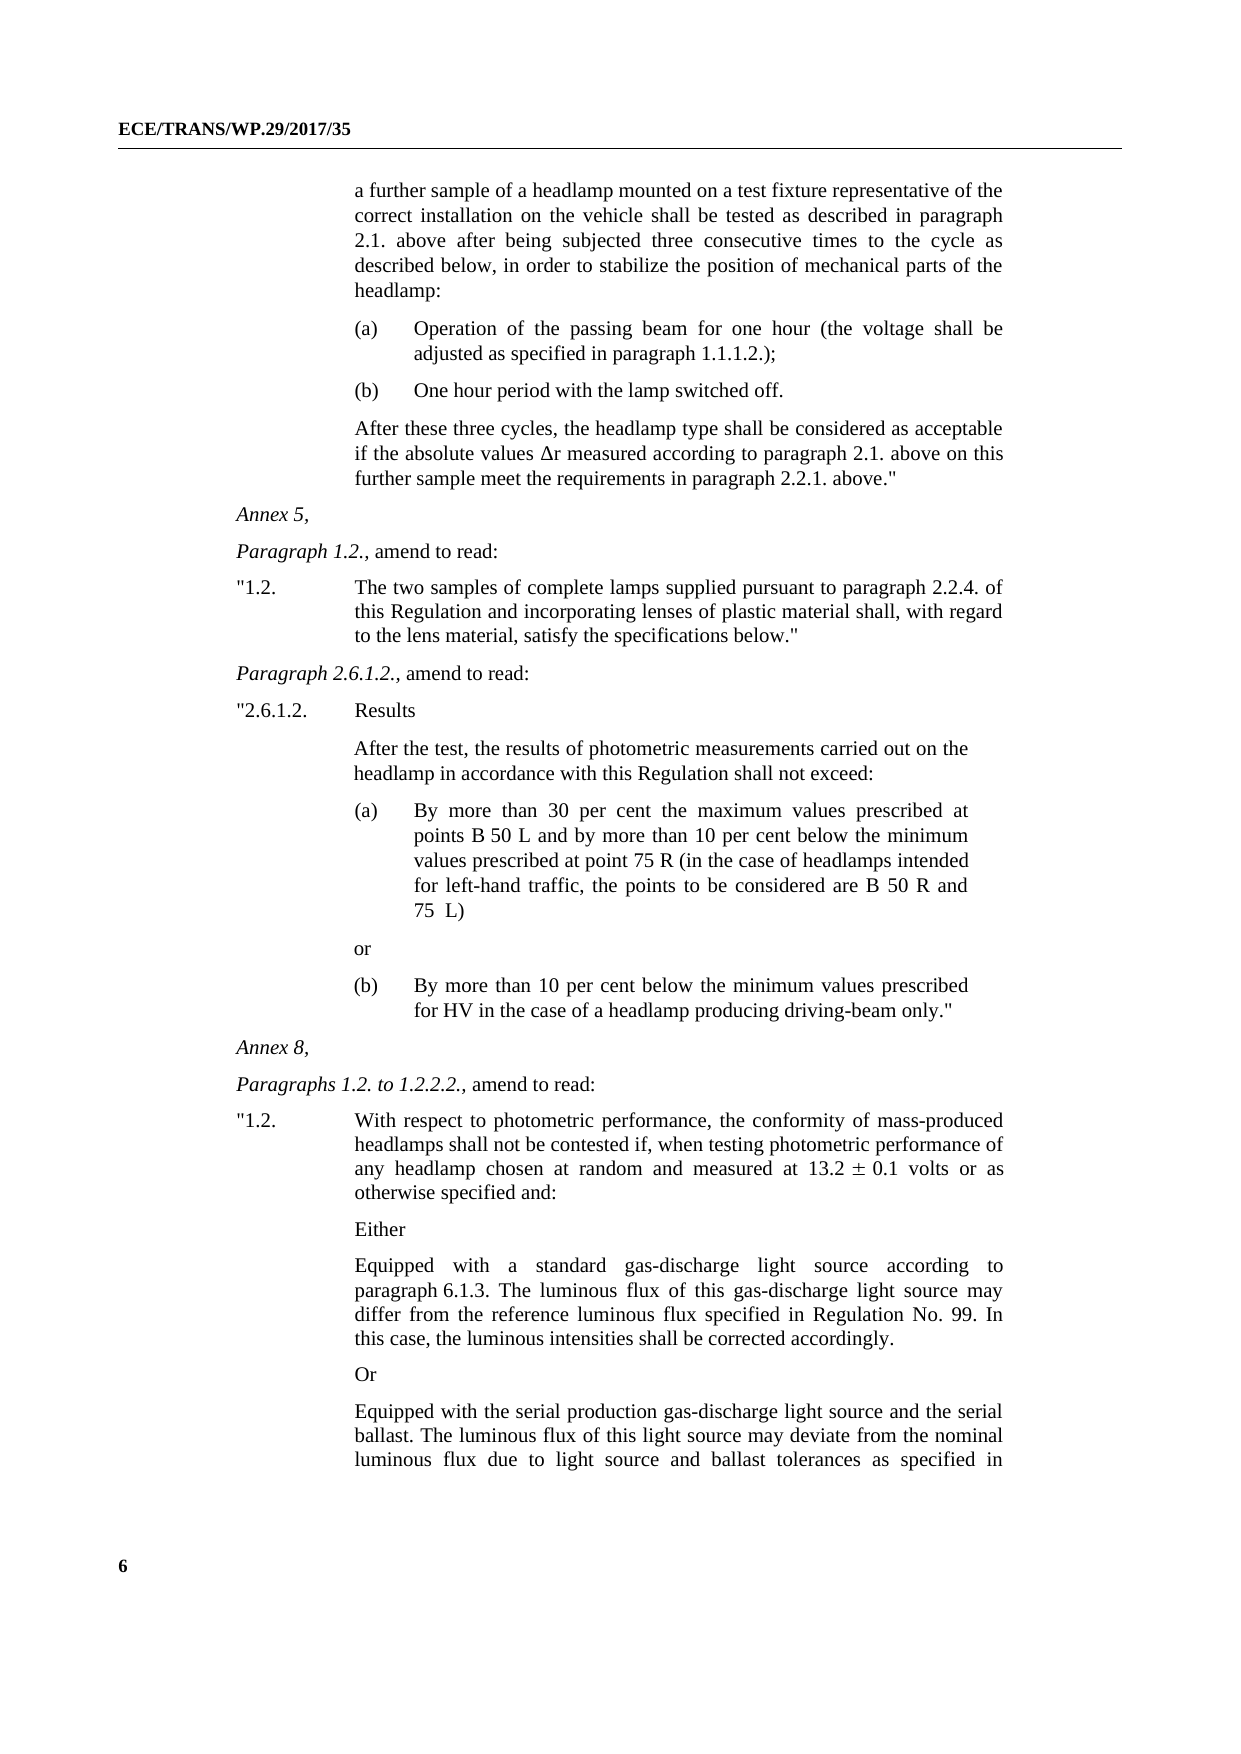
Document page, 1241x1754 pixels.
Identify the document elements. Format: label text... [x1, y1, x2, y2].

text "2.6.1.2. Results [236, 697, 969, 722]
text (b) By more than 10 per cent below the minimum values prescribed for HV in the case of a headlamp producing driving-beam only." [353, 972, 969, 1022]
text After these three cycles, the headlamp type shall be considered as acceptable if the absolute values Δr measured according to paragraph 2.1. above on this further sample meet the requirements in paragraph 2.2.1. above." [354, 415, 1004, 490]
text Annex 8, [236, 1035, 1004, 1059]
text or [294, 935, 969, 960]
text "1.2. The two samples of complete lamps supplied pursuant to paragraph 2.2.4. of this Regulation and incorporating lenses of plastic material shall, with regard to the lens material, satisfy the specifications below." [236, 575, 1004, 647]
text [354, 1399, 1004, 1471]
text (a) Operation of the passing beam for one hour (the voltage shall be adjusted as specified in paragraph 1.1.1.2.); [354, 315, 1004, 365]
text Either [354, 1217, 1004, 1241]
text (a) By more than 30 per cent the maximum values prescribed at points B 50 L and by more than 10 per cent below the minimum values prescribed at point 75 R (in the case of headlamps intended for left-hand traffic, the points to be considered are B 50 R and 75 L) [354, 797, 969, 922]
text "1.2. With respect to photometric performance, the conformity of mass-produced headlamps shall not be contested if, when testing photometric performance of any headlamp chosen at random and measured at 13.2 0.1 volts or as otherwise specified and: [236, 1108, 1004, 1204]
text After the test, the results of photometric measurements carried out on the headlamp in accordance with this Regulation shall not exceed: [353, 735, 969, 785]
text Paragraphs 1.2. to 1.2.2.2., amend to read: [236, 1072, 1004, 1096]
text a further sample of a headlamp mounted on a test fixture representative of the correct installation on the vehicle shall be tested as described in paragraph 2.1. above after being subjected three consecutive times to the cycle as described below, in order to stabilize the position of mechanical parts of the headlamp: [354, 177, 1004, 302]
text Annex 5, [236, 502, 1004, 526]
text Equipped with a standard gas-discharge light source according to paragraph 6.1.3. The luminous flux of this gas-discharge light source may differ from the reference luminous flux specified in Regulation No. 99. In this case, the luminous intensities shall be corrected accordingly. [354, 1253, 1004, 1350]
text Or [354, 1362, 1004, 1386]
text (b) One hour period with the lamp switched off. [295, 377, 1004, 402]
text Paragraph 1.2., amend to read: [236, 539, 1004, 563]
text Paragraph 2.6.1.2., amend to read: [236, 660, 969, 685]
